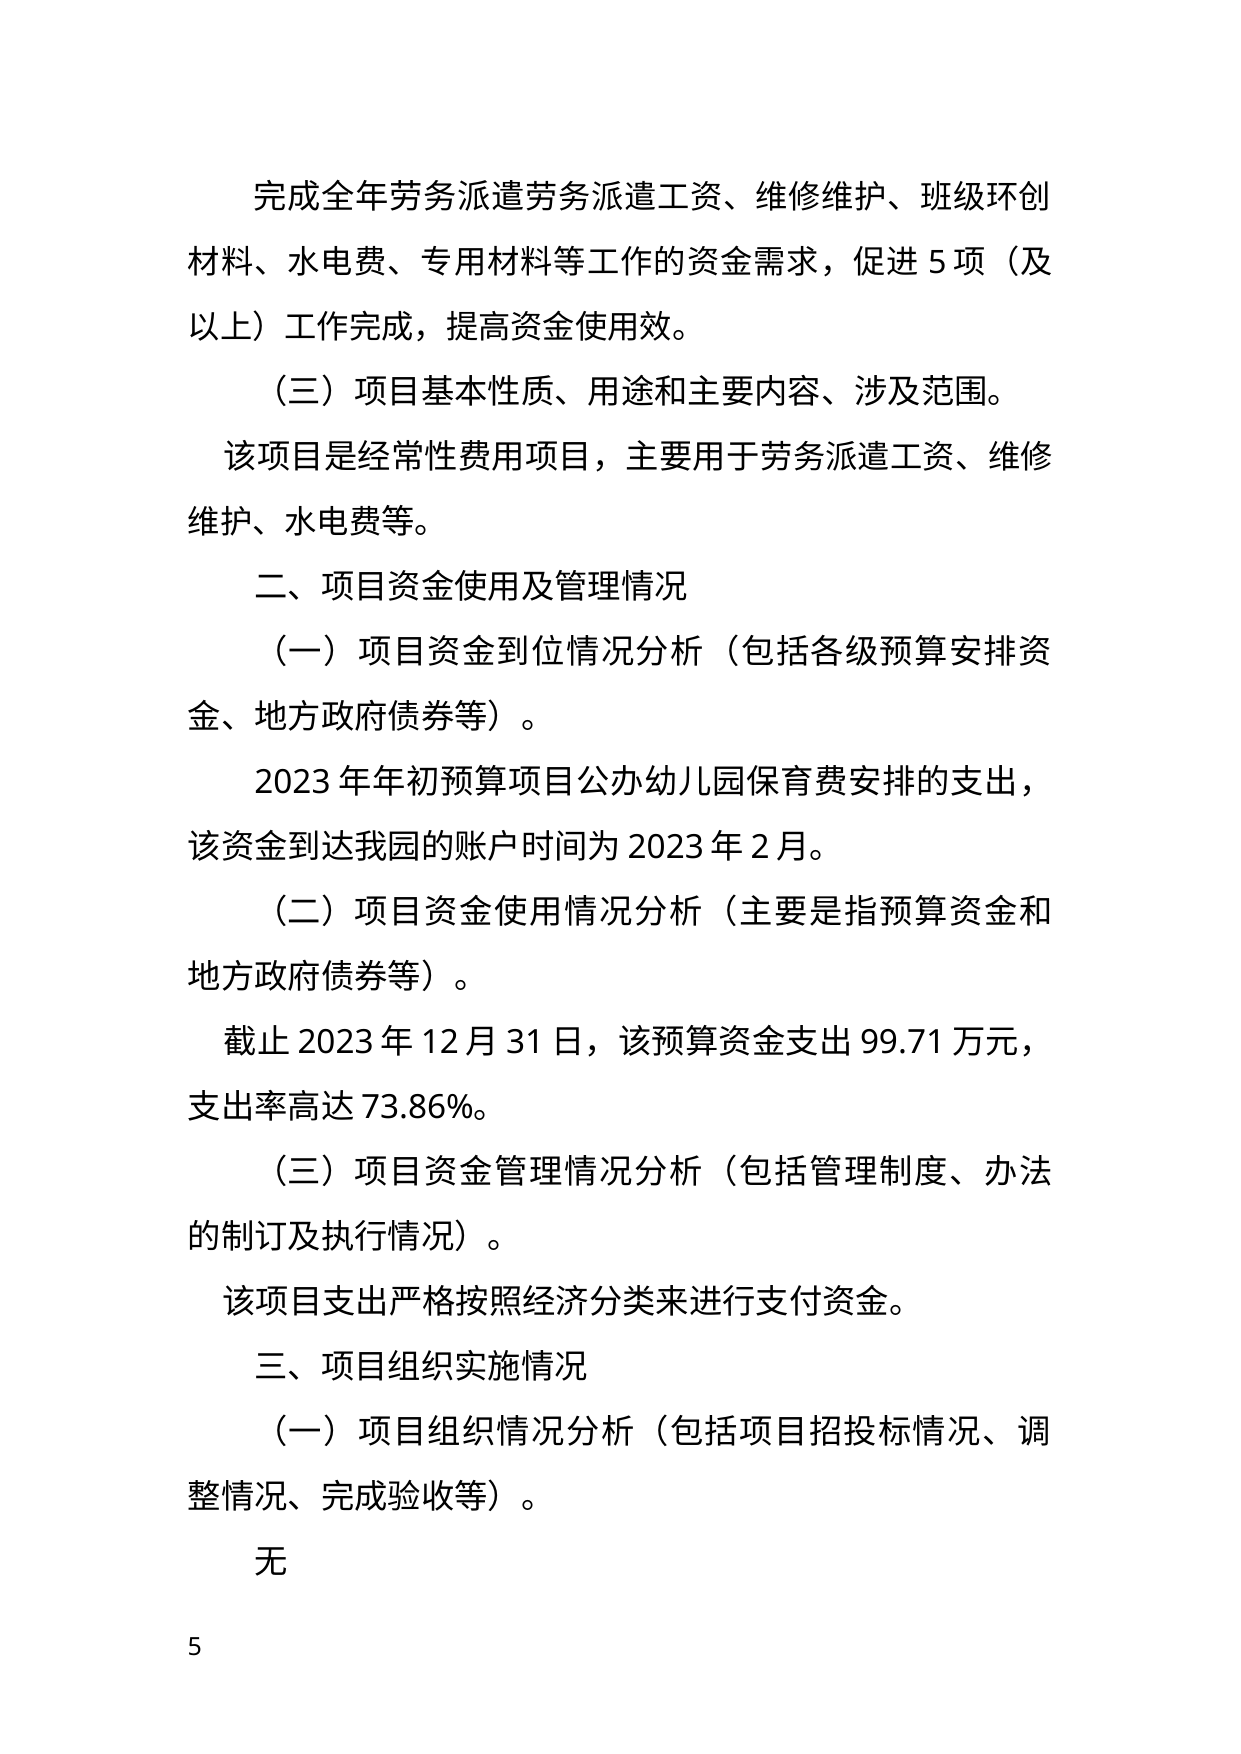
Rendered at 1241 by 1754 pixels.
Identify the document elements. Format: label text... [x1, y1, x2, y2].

list 无 [187, 1527, 1053, 1592]
list 项目基本性质、用途和主要内容、涉及范围。 [187, 357, 1053, 422]
list 项目资金使用情况分析（主要是指预算资金和地方政府债券等）。 [187, 877, 1053, 1007]
list 该项目支出严格按照经济分类来进行支付资金。 [187, 1267, 1053, 1332]
text （一）项目资金到位情况分析（包括各级预算安排资金、地方政府债券等）。 [187, 617, 1053, 747]
text （一）项目组织情况分析（包括项目招投标情况、调整情况、完成验收等）。 [187, 1397, 1053, 1527]
list 完成全年劳务派遣劳务派遣工资、维修维护、班级环创材料、水电费、专用材料等工作的资金需求，促进5项（及以上）工作完成，提高资金使用效。 [187, 162, 1053, 357]
list 截止2023年12月31日，该预算资金支出99.71万元，支出率高达73.86%。 [187, 1007, 1053, 1137]
text 二、项目资金使用及管理情况 [187, 552, 1053, 617]
text 三、项目组织实施情况 [187, 1332, 1053, 1397]
list 该项目是经常性费用项目，主要用于劳务派遣工资、维修维护、水电费等。 [187, 422, 1053, 552]
text 2023年年初预算项目公办幼儿园保育费安排的支出，该资金到达我园的账户时间为2023年2月。 [187, 747, 1053, 877]
list 项目资金管理情况分析（包括管理制度、办法的制订及执行情况）。 [187, 1137, 1053, 1267]
